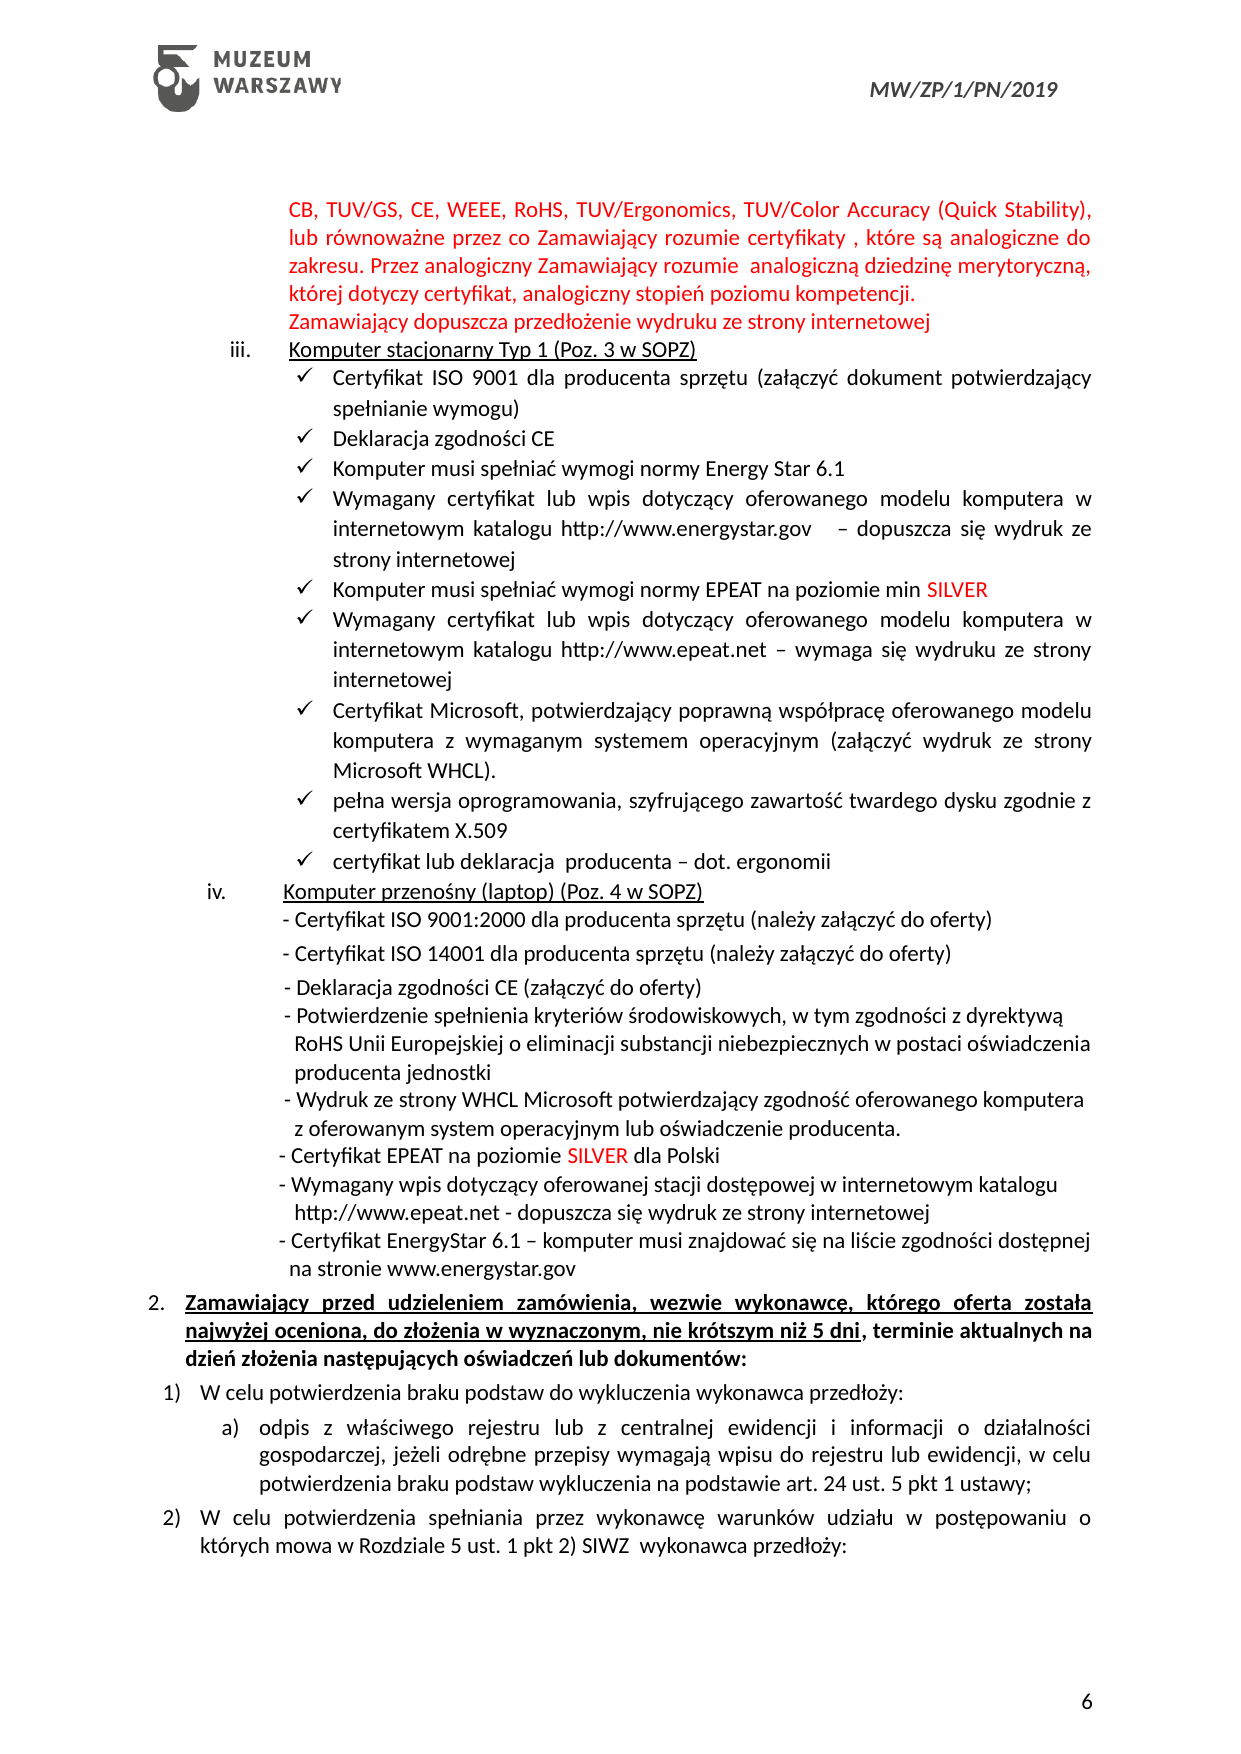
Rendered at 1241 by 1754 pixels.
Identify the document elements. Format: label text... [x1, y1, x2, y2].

list - Deklaracja zgodności CE (załączyć do oferty) [207, 973, 1093, 1002]
list - Certyfikat EnergyStar 6.1 – komputer musi znajdować się na liście zgodności dostępnej [207, 1226, 1093, 1254]
list http://www.epeat.net - dopuszcza się wydruk ze strony internetowej [207, 1198, 1093, 1226]
list iv. Komputer przenośny (laptop) (Poz. 4 w SOPZ) [207, 877, 1093, 905]
list W celu potwierdzenia braku podstaw do wykluczenia wykonawca przedłoży: [162, 1378, 1093, 1406]
list W celu potwierdzenia spełniania przez wykonawcę warunków udziału w postępowaniu o których mowa w Rozdziale 5 ust. 1 pkt 2) SIWZ wykonawca przedłoży: [162, 1503, 1093, 1559]
list na stronie www.energystar.gov [207, 1254, 1093, 1282]
list - Wymagany wpis dotyczący oferowanej stacji dostępowej w internetowym katalogu [207, 1170, 1093, 1198]
list Zamawiający dopuszcza przedłożenie wydruku ze strony internetowej [288, 307, 1093, 335]
list Wymagany certyfikat lub wpis dotyczący oferowanego modelu komputera w internetowym katalogu http://www.epeat.net – wymaga się wydruku ze strony internetowej [295, 605, 1093, 693]
list Zamawiający przed udzieleniem zamówienia, wezwie wykonawcę, którego oferta została najwyżej oceniona, do złożenia w wyznaczonym, nie krótszym niż 5 dni, terminie aktualnych na dzień złożenia następujących oświadczeń lub dokumentów: [148, 1288, 1093, 1372]
list - Certyfikat ISO 9001:2000 dla producenta sprzętu (należy załączyć do oferty) [207, 905, 1093, 933]
list Deklaracja zgodności CE [295, 424, 1093, 452]
list RoHS Unii Europejskiej o eliminacji substancji niebezpiecznych w postaci oświadczenia [207, 1029, 1093, 1058]
list CB, TUV/GS, CE, WEEE, RoHS, TUV/Ergonomics, TUV/Color Accuracy (Quick Stability), lub równoważne przez co Zamawiający rozumie certyfikaty , które są analogiczne do zakresu. Przez analogiczny Zamawiający rozumie analogiczną dziedzinę merytoryczną, której dotyczy certyfikat, analogiczny stopień poziomu kompetencji. [288, 195, 1093, 307]
list Certyfikat ISO 9001 dla producenta sprzętu (załączyć dokument potwierdzający spełnianie wymogu) [295, 363, 1093, 422]
list Certyfikat Microsoft, potwierdzający poprawną współpracę oferowanego modelu komputera z wymaganym systemem operacyjnym (załączyć wydruk ze strony Microsoft WHCL). [295, 696, 1093, 784]
list producenta jednostki [207, 1058, 1093, 1086]
list certyfikat lub deklaracja producenta – dot. ergonomii [295, 847, 1093, 875]
list Komputer stacjonarny Typ 1 (Poz. 3 w SOPZ) [251, 335, 1093, 363]
list pełna wersja oprogramowania, szyfrującego zawartość twardego dysku zgodnie z certyfikatem X.509 [295, 786, 1093, 844]
list odpis z właściwego rejestru lub z centralnej ewidencji i informacji o działalności gospodarczej, jeżeli odrębne przepisy wymagają wpisu do rejestru lub ewidencji, w celu potwierdzenia braku podstaw wykluczenia na podstawie art. 24 ust. 5 pkt 1 ustawy; [221, 1413, 1093, 1497]
list Wymagany certyfikat lub wpis dotyczący oferowanego modelu komputera w internetowym katalogu http://www.energystar.gov – dopuszcza się wydruk ze strony internetowej [295, 484, 1093, 573]
text - Certyfikat ISO 14001 dla producenta sprzętu (należy załączyć do oferty) [236, 939, 1093, 967]
list Komputer musi spełniać wymogi normy EPEAT na poziomie min SILVER [295, 575, 1093, 603]
list - Wydruk ze strony WHCL Microsoft potwierdzający zgodność oferowanego komputera [207, 1086, 1093, 1114]
list - Certyfikat EPEAT na poziomie SILVER dla Polski [207, 1142, 1093, 1170]
list Komputer musi spełniać wymogi normy Energy Star 6.1 [295, 454, 1093, 482]
list - Potwierdzenie spełnienia kryteriów środowiskowych, w tym zgodności z dyrektywą [207, 1002, 1093, 1029]
list z oferowanym system operacyjnym lub oświadczenie producenta. [207, 1114, 1093, 1142]
